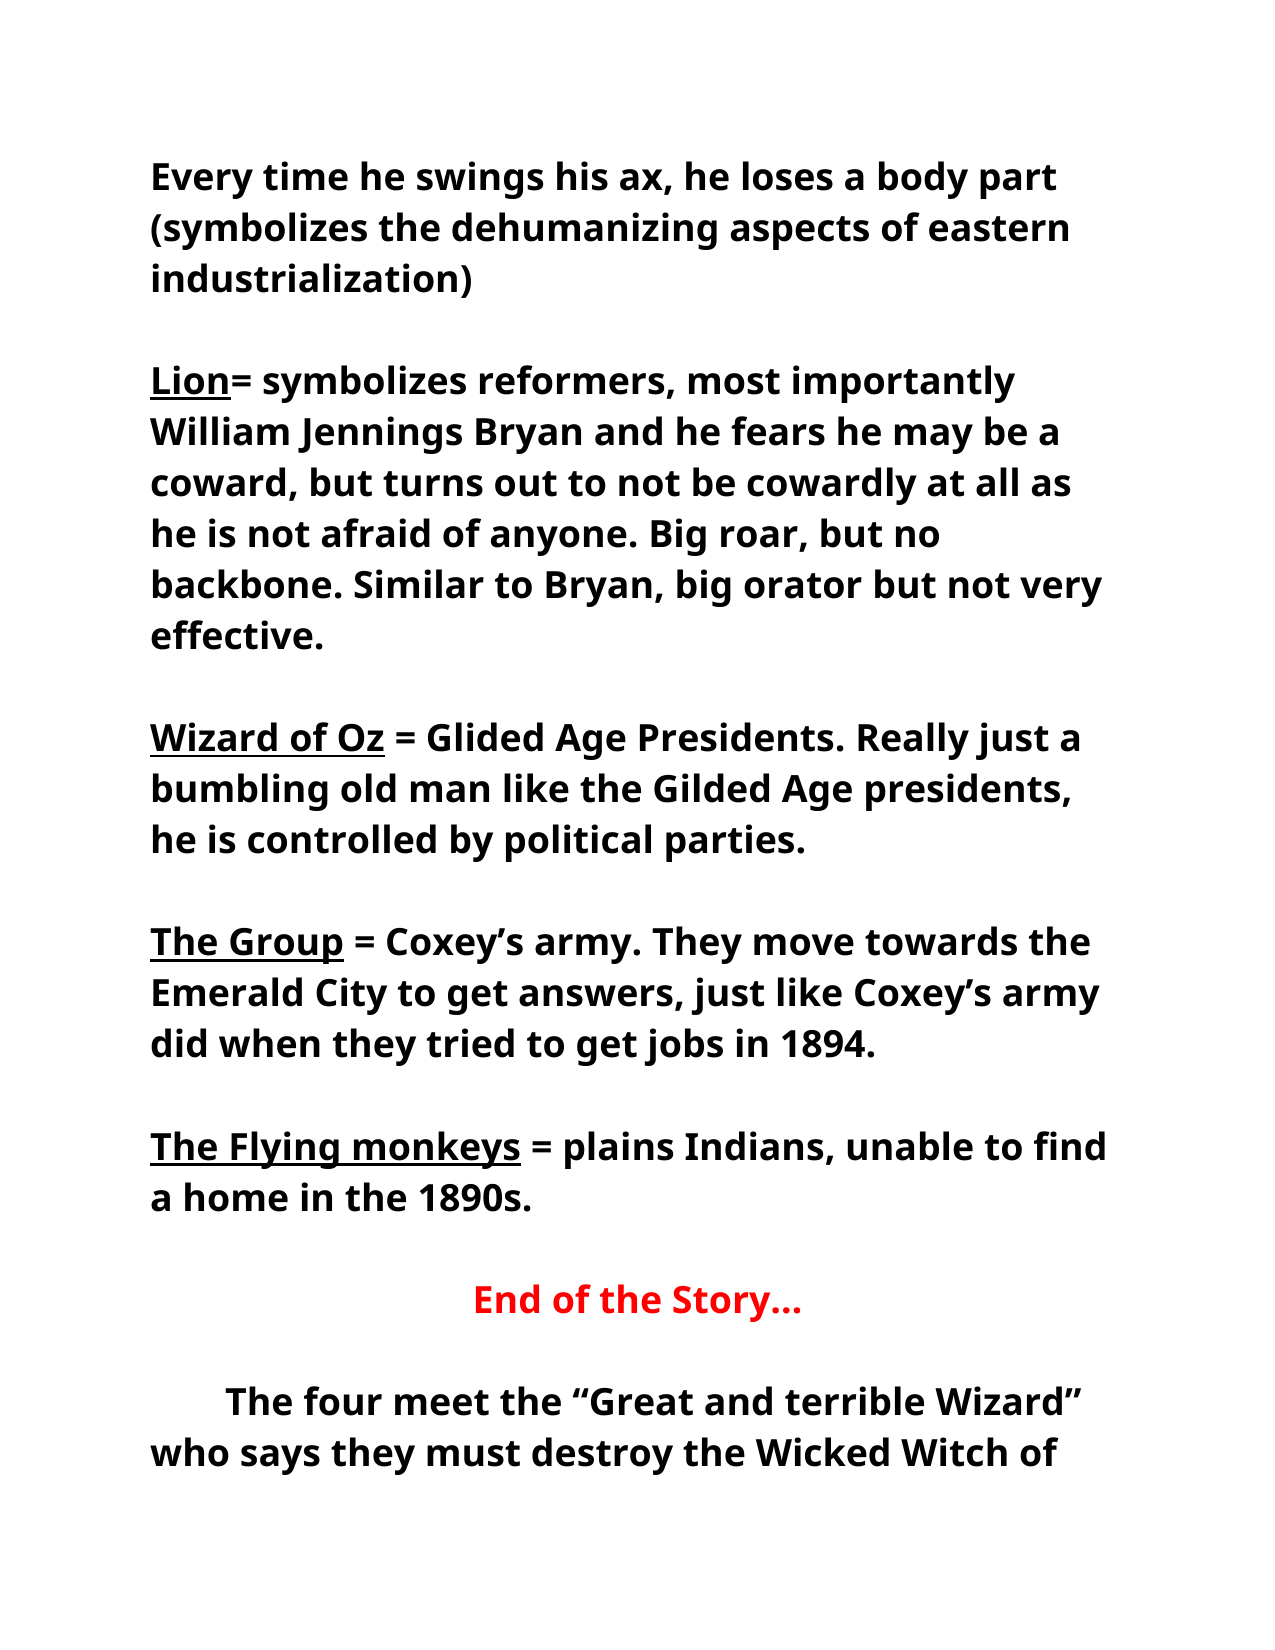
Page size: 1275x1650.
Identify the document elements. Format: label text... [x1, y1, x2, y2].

text The Flying monkeys = plains Indians, unable to find a home in the 1890s. [150, 1120, 1125, 1222]
text Wizard of Oz = Glided Age Presidents. Really just a bumbling old man like the Gilded Age presidents, he is controlled by political parties. [150, 711, 1125, 864]
text Lion= symbolizes reformers, most importantly William Jennings Bryan and he fears he may be a coward, but turns out to not be cowardly at all as he is not afraid of anyone. Big roar, but no backbone. Similar to Bryan, big orator but not very effective. [150, 354, 1125, 660]
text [150, 1375, 1125, 1477]
text The Group = Coxey’s army. They move towards the Emerald City to get answers, just like Coxey’s army did when they tried to get jobs in 1894. [150, 916, 1125, 1069]
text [150, 150, 1125, 303]
text End of the Story… [150, 1273, 1125, 1324]
